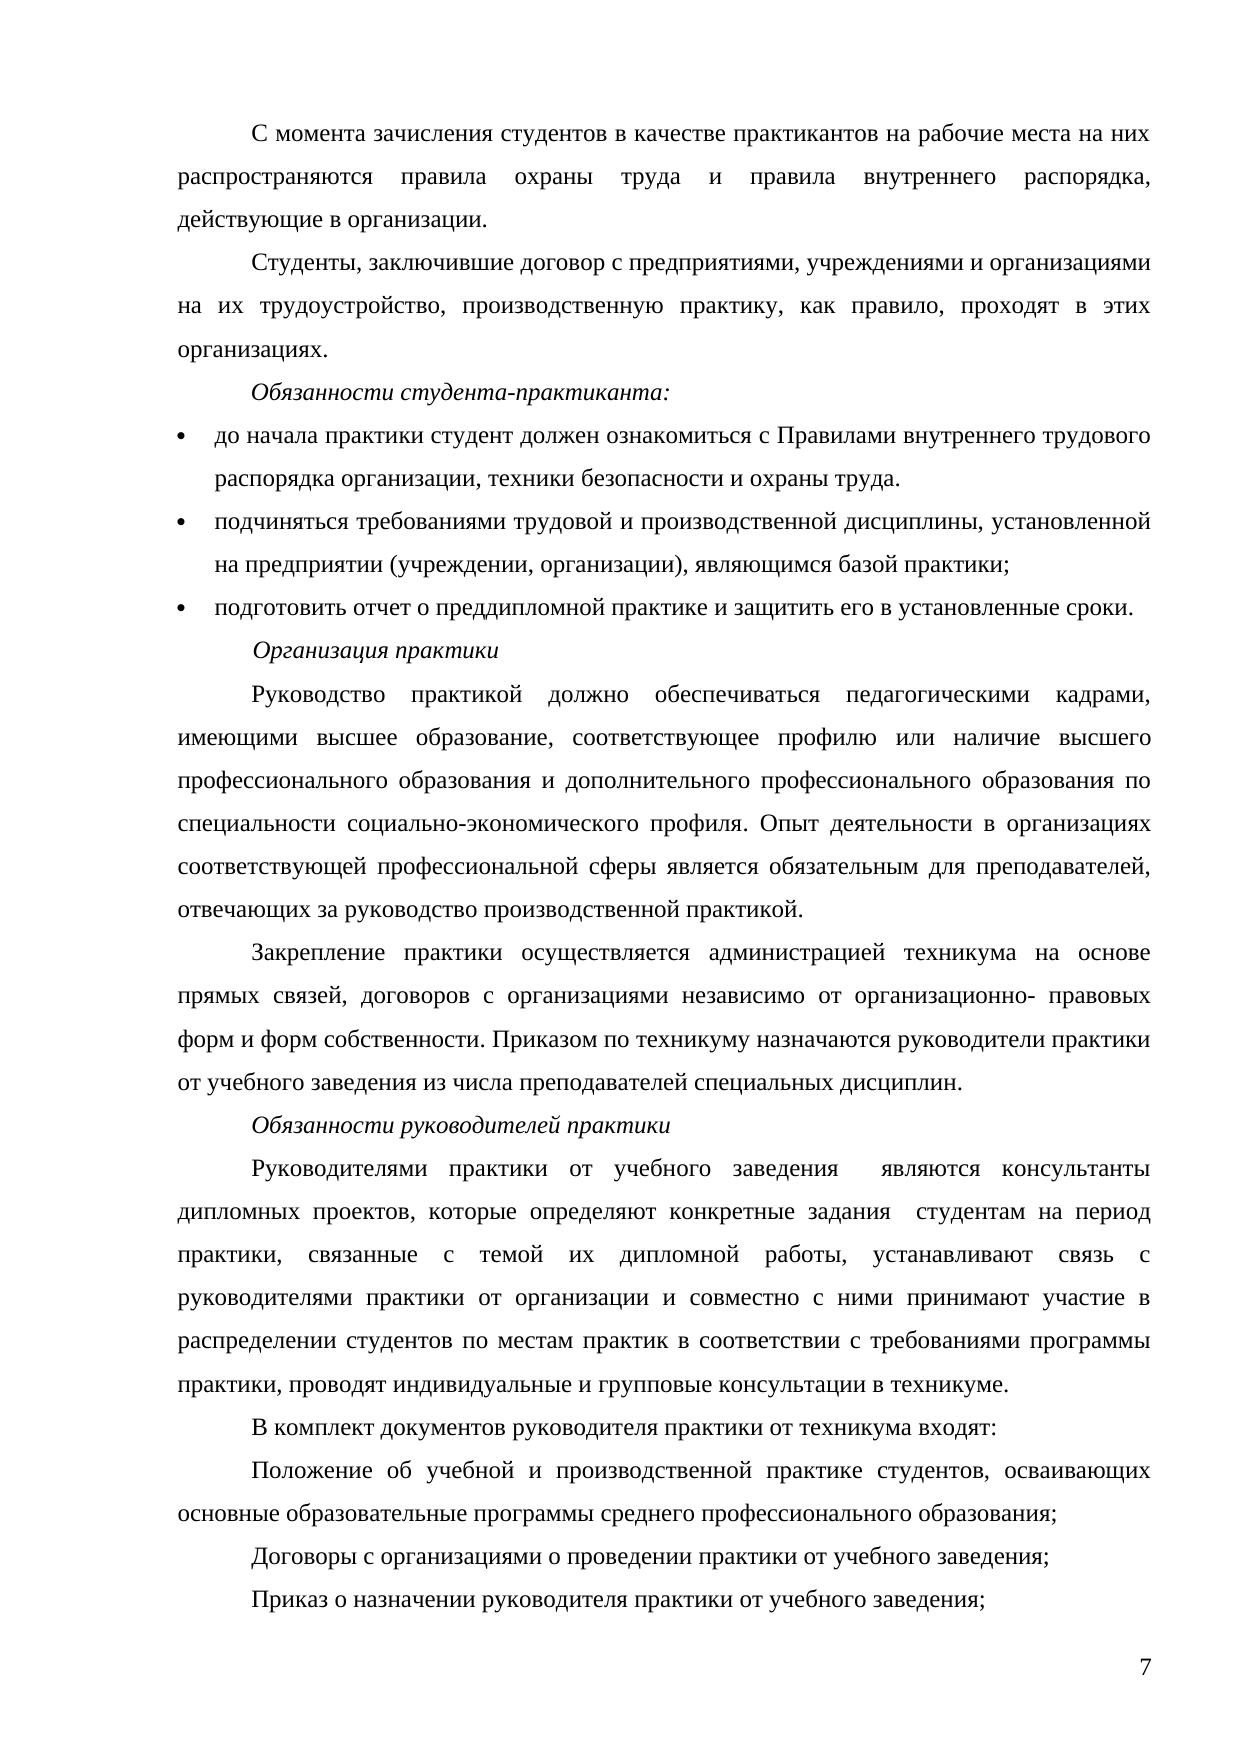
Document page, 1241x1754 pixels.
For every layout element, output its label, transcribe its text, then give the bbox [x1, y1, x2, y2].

text Приказ о назначении руководителя практики от учебного заведения; [177, 1584, 1152, 1613]
text Положение об учебной и производственной практике студентов, осваивающих основные образовательные программы среднего профессионального образования; [177, 1455, 1152, 1527]
text Обязанности руководителей практики [177, 1110, 1152, 1139]
list подчиняться требованиями трудовой и производственной дисциплины, установленной на предприятии (учреждении, организации), являющимся базой практики; [177, 506, 1152, 578]
text В комплект документов руководителя практики от техникума входят: [177, 1412, 1152, 1441]
text Студенты, заключившие договор с предприятиями, учреждениями и организациями на их трудоустройство, производственную практику, как правило, проходят в этих организациях. [177, 247, 1152, 362]
text Руководство практикой должно обеспечиваться педагогическими кадрами, имеющими высшее образование, соответствующее профилю или наличие высшего профессионального образования и дополнительного профессионального образования по специальности социально-экономического профиля. Опыт деятельности в организациях соответствующей профессиональной сферы является обязательным для преподавателей, отвечающих за руководство производственной практикой. [177, 679, 1152, 923]
list подготовить отчет о преддипломной практике и защитить его в установленные сроки. [177, 592, 1152, 621]
text Закрепление практики осуществляется администрацией техникума на основе прямых связей, договоров с организациями независимо от организационно- правовых форм и форм собственности. Приказом по техникуму назначаются руководители практики от учебного заведения из числа преподавателей специальных дисциплин. [177, 937, 1152, 1096]
text Руководителями практики от учебного заведения являются консультанты дипломных проектов, которые определяют конкретные задания студентам на период практики, связанные с темой их дипломной работы, устанавливают связь с руководителями практики от организации и совместно с ними принимают участие в распределении студентов по местам практик в соответствии с требованиями программы практики, проводят индивидуальные и групповые консультации в техникуме. [177, 1153, 1152, 1397]
text Обязанности студента-практиканта: [177, 377, 1152, 406]
list до начала практики студент должен ознакомиться с Правилами внутреннего трудового распорядка организации, техники безопасности и охраны труда. [177, 420, 1152, 492]
text Договоры с организациями о проведении практики от учебного заведения; [177, 1541, 1152, 1570]
list Организация практики [252, 636, 1152, 664]
text С момента зачисления студентов в качестве практикантов на рабочие места на них распространяются правила охраны труда и правила внутреннего распорядка, действующие в организации. [177, 118, 1152, 233]
